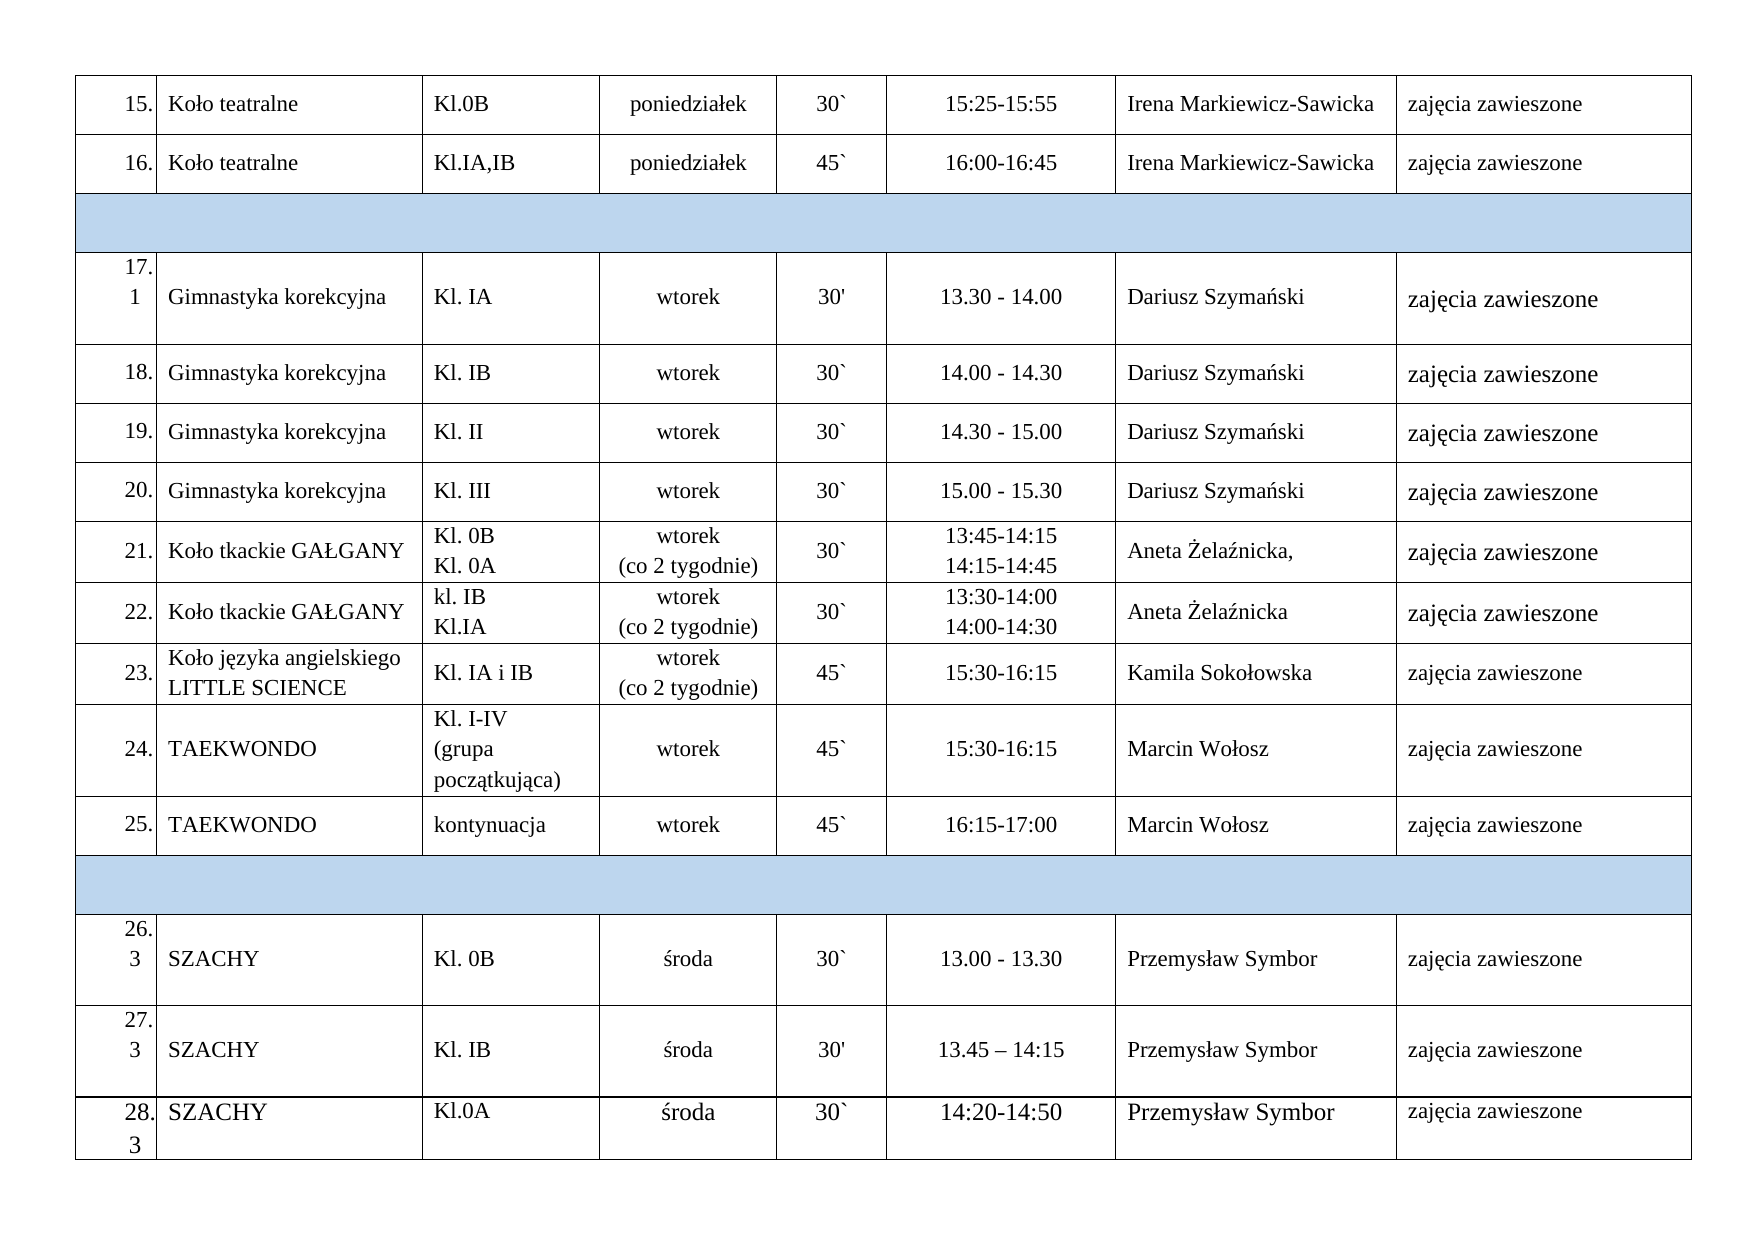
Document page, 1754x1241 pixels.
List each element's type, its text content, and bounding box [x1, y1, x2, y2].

table_cell Marcin Wołosz [1116, 705, 1396, 796]
table_cell 32 [76, 915, 156, 1005]
table_cell Przemysław Symbor [1116, 1098, 1396, 1159]
table_cell [76, 76, 156, 134]
table_cell 30` [777, 1098, 886, 1159]
table_cell Kl. IB [423, 345, 599, 403]
table_cell Koło tkackie GAŁGANY [157, 522, 422, 582]
table_cell [76, 345, 156, 403]
table_cell zajęcia zawieszone [1397, 583, 1691, 643]
table_cell 30` [777, 76, 886, 134]
table_cell Koło teatralne [157, 76, 422, 134]
table_cell wtorek [600, 345, 776, 403]
table_cell [76, 705, 156, 796]
table_cell kontynuacja [423, 797, 599, 854]
table_cell 13:30-14:00 14:00-14:30 [887, 583, 1115, 643]
table_cell zajęcia zawieszone [1397, 705, 1691, 796]
table_cell 30' [777, 253, 886, 343]
table_cell 45` [777, 135, 886, 193]
table_cell Kl.0B [423, 76, 599, 134]
table_cell Koło tkackie GAŁGANY [157, 583, 422, 643]
table_cell [76, 856, 1691, 914]
table_cell 34 [76, 1098, 156, 1159]
table_cell kl. IB Kl.IA [423, 583, 599, 643]
table_cell 14:20-14:50 [887, 1098, 1115, 1159]
table_cell zajęcia zawieszone [1397, 1006, 1691, 1096]
table_cell [76, 135, 156, 193]
table_cell Przemysław Symbor [1116, 1006, 1396, 1096]
table_cell 15:30-16:15 [887, 644, 1115, 704]
table_cell SZACHY [157, 915, 422, 1005]
table_cell Kl. IA i IB [423, 644, 599, 704]
table_cell zajęcia zawieszone [1397, 644, 1691, 704]
table_cell wtorek (co 2 tygodnie) [600, 644, 776, 704]
table_cell 15:25-15:55 [887, 76, 1115, 134]
table_cell wtorek [600, 463, 776, 521]
table_cell zajęcia zawieszone [1397, 253, 1691, 343]
table_cell [76, 797, 156, 854]
table_cell 14.00 - 14.30 [887, 345, 1115, 403]
table_cell Dariusz Szymański [1116, 345, 1396, 403]
table_cell Kl. IA [423, 253, 599, 343]
table_cell 30' [777, 1006, 886, 1096]
table_cell Gimnastyka korekcyjna [157, 345, 422, 403]
table_cell poniedziałek [600, 76, 776, 134]
table_cell 30` [777, 463, 886, 521]
table_cell zajęcia zawieszone [1397, 915, 1691, 1005]
table_cell 13.45 – 14:15 [887, 1006, 1115, 1096]
table_cell Kl. I-IV (grupa początkująca) [423, 705, 599, 796]
table_cell wtorek [600, 253, 776, 343]
table_cell [76, 463, 156, 521]
table_cell 45` [777, 797, 886, 854]
table_cell [76, 404, 156, 462]
table_cell Przemysław Symbor [1116, 915, 1396, 1005]
table_cell Marcin Wołosz [1116, 797, 1396, 854]
table_cell Kl. 0B [423, 915, 599, 1005]
table_cell Irena Markiewicz-Sawicka [1116, 135, 1396, 193]
table_cell zajęcia zawieszone [1397, 135, 1691, 193]
table_cell 13.00 - 13.30 [887, 915, 1115, 1005]
table_cell Gimnastyka korekcyjna [157, 404, 422, 462]
table_cell 16:00-16:45 [887, 135, 1115, 193]
table_cell wtorek (co 2 tygodnie) [600, 522, 776, 582]
table_cell 15.00 - 15.30 [887, 463, 1115, 521]
table_cell [76, 194, 1691, 252]
table_cell Kl.IA,IB [423, 135, 599, 193]
table_cell Kl. IB [423, 1006, 599, 1096]
table_cell zajęcia zawieszone [1397, 345, 1691, 403]
table_cell 30` [777, 522, 886, 582]
table_cell 45` [777, 644, 886, 704]
table_cell Gimnastyka korekcyjna [157, 253, 422, 343]
table_cell zajęcia zawieszone [1397, 463, 1691, 521]
table_cell Dariusz Szymański [1116, 404, 1396, 462]
table_cell Kamila Sokołowska [1116, 644, 1396, 704]
table_cell wtorek (co 2 tygodnie) [600, 583, 776, 643]
table_cell Koło języka angielskiego LITTLE SCIENCE [157, 644, 422, 704]
table_cell [76, 583, 156, 643]
table_cell Kl. II [423, 404, 599, 462]
table_cell poniedziałek [600, 135, 776, 193]
table_cell środa [600, 915, 776, 1005]
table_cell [1116, 76, 1396, 134]
table_cell Aneta Żelaźnicka [1116, 583, 1396, 643]
table_cell Kl.0A [423, 1098, 599, 1159]
table_cell 14.30 - 15.00 [887, 404, 1115, 462]
table_cell 45` [777, 705, 886, 796]
table_cell Kl. III [423, 463, 599, 521]
table_cell 15:30-16:15 [887, 705, 1115, 796]
table_cell Kl. 0B Kl. 0A [423, 522, 599, 582]
table_cell Aneta Żelaźnicka, [1116, 522, 1396, 582]
table_cell zajęcia zawieszone [1397, 1098, 1691, 1159]
table_cell zajęcia zawieszone [1397, 522, 1691, 582]
table_cell Koło teatralne [157, 135, 422, 193]
table_cell SZACHY [157, 1006, 422, 1096]
table_cell zajęcia zawieszone [1397, 797, 1691, 854]
table_cell 16:15-17:00 [887, 797, 1115, 854]
table_cell środa [600, 1098, 776, 1159]
table_cell 19 [76, 253, 156, 343]
table_cell 13:45-14:15 14:15-14:45 [887, 522, 1115, 582]
table_cell 30` [777, 345, 886, 403]
table_cell 13.30 - 14.00 [887, 253, 1115, 343]
table_cell 30` [777, 583, 886, 643]
table_cell wtorek [600, 404, 776, 462]
table_cell Gimnastyka korekcyjna [157, 463, 422, 521]
table_cell wtorek [600, 797, 776, 854]
table_cell [76, 644, 156, 704]
table_cell 33 [76, 1006, 156, 1096]
table_cell TAEKWONDO [157, 705, 422, 796]
table_cell zajęcia zawieszone [1397, 76, 1691, 134]
table_cell Dariusz Szymański [1116, 253, 1396, 343]
table_cell zajęcia zawieszone [1397, 404, 1691, 462]
table_cell TAEKWONDO [157, 797, 422, 854]
table_cell 30` [777, 404, 886, 462]
table_cell [76, 522, 156, 582]
table_cell SZACHY [157, 1098, 422, 1159]
table_cell wtorek [600, 705, 776, 796]
table_cell Dariusz Szymański [1116, 463, 1396, 521]
table_cell 30` [777, 915, 886, 1005]
table_cell środa [600, 1006, 776, 1096]
